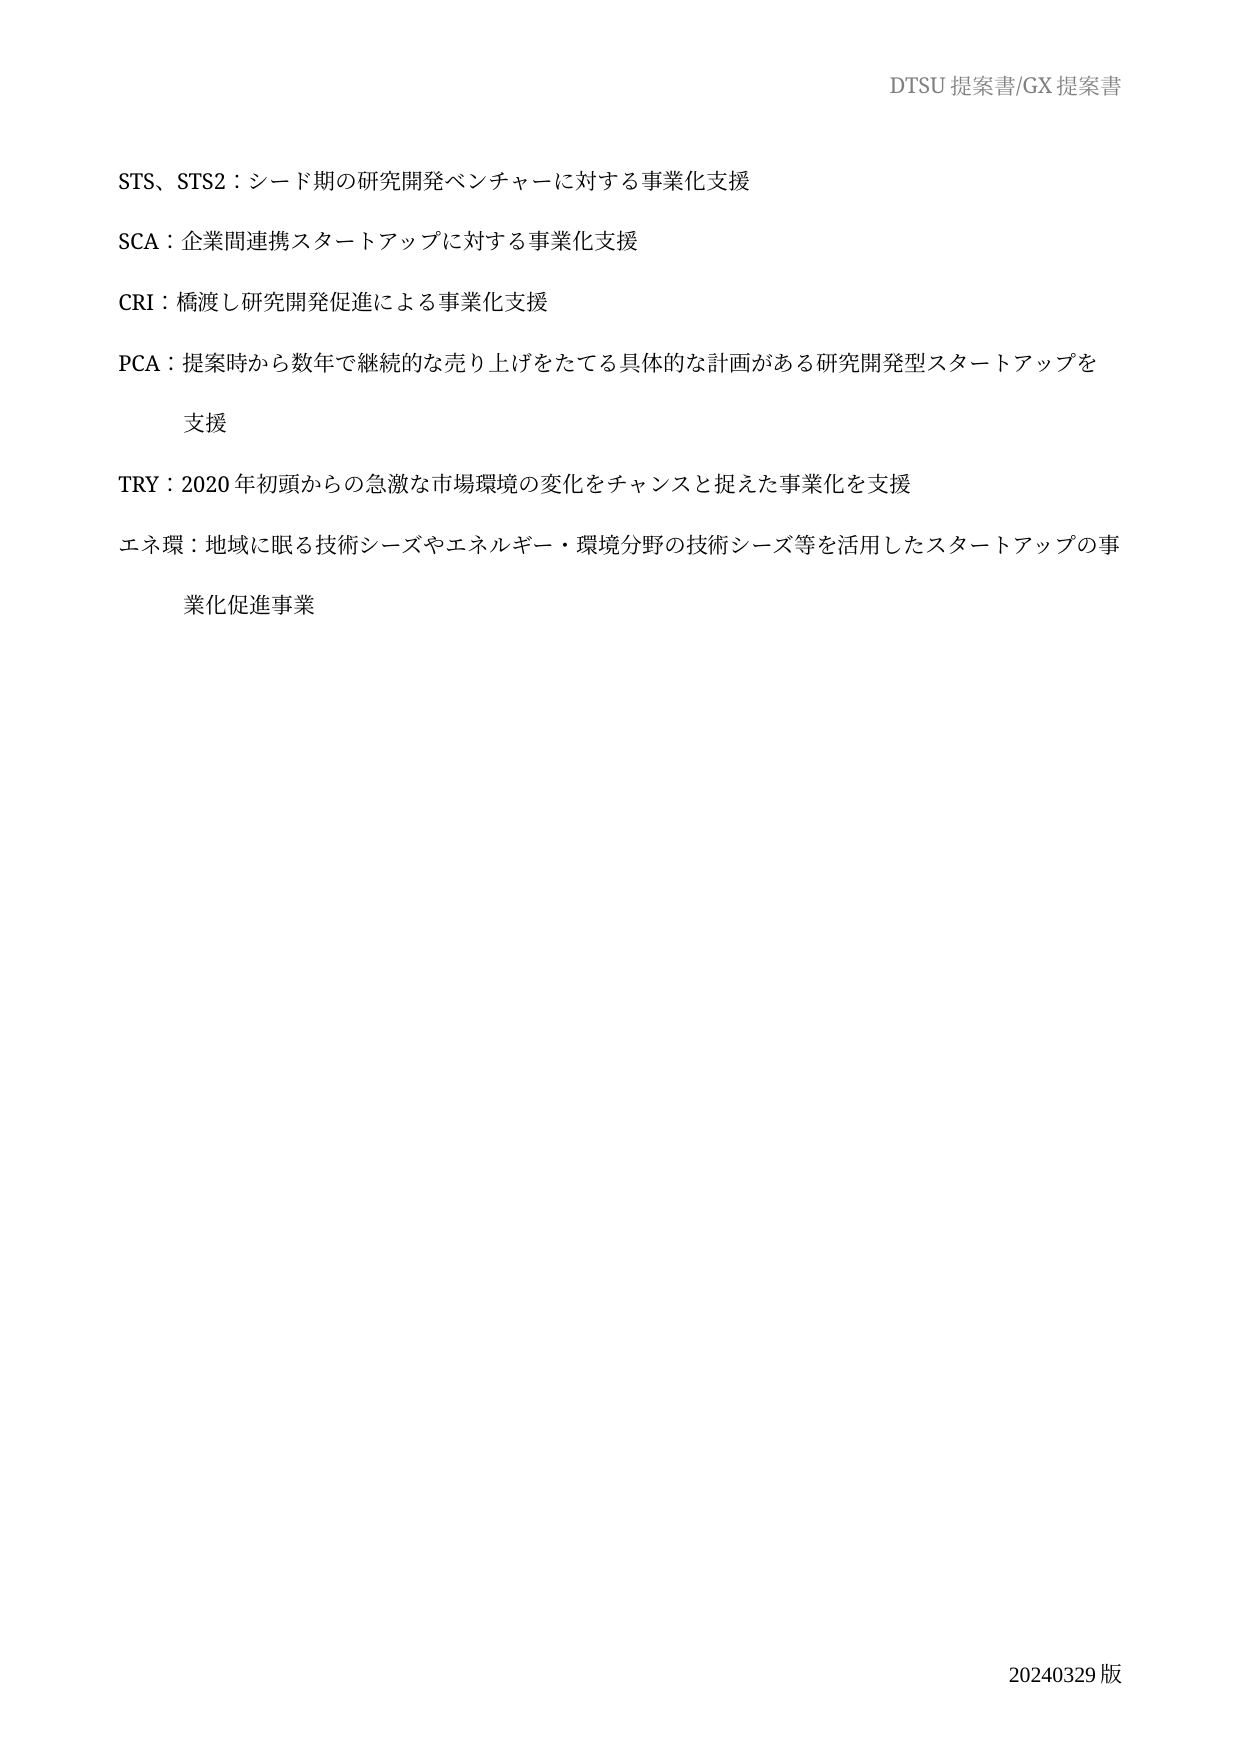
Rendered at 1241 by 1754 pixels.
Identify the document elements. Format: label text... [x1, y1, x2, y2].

text TRY：2020年初頭からの急激な市場環境の変化をチャンスと捉えた事業化を支援 [118, 453, 1122, 513]
text SCA：企業間連携スタートアップに対する事業化支援 [118, 210, 1122, 271]
text PCA：提案時から数年で継続的な売り上げをたてる具体的な計画がある研究開発型スタートアップを 支援 [118, 331, 1122, 453]
text エネ環：地域に眠る技術シーズやエネルギー・環境分野の技術シーズ等を活用したスタートアップの事業化促進事業 [118, 513, 1122, 634]
text CRI：橋渡し研究開発促進による事業化支援 [118, 271, 1122, 331]
text STS、STS2：シード期の研究開発ベンチャーに対する事業化支援 [118, 149, 1122, 210]
